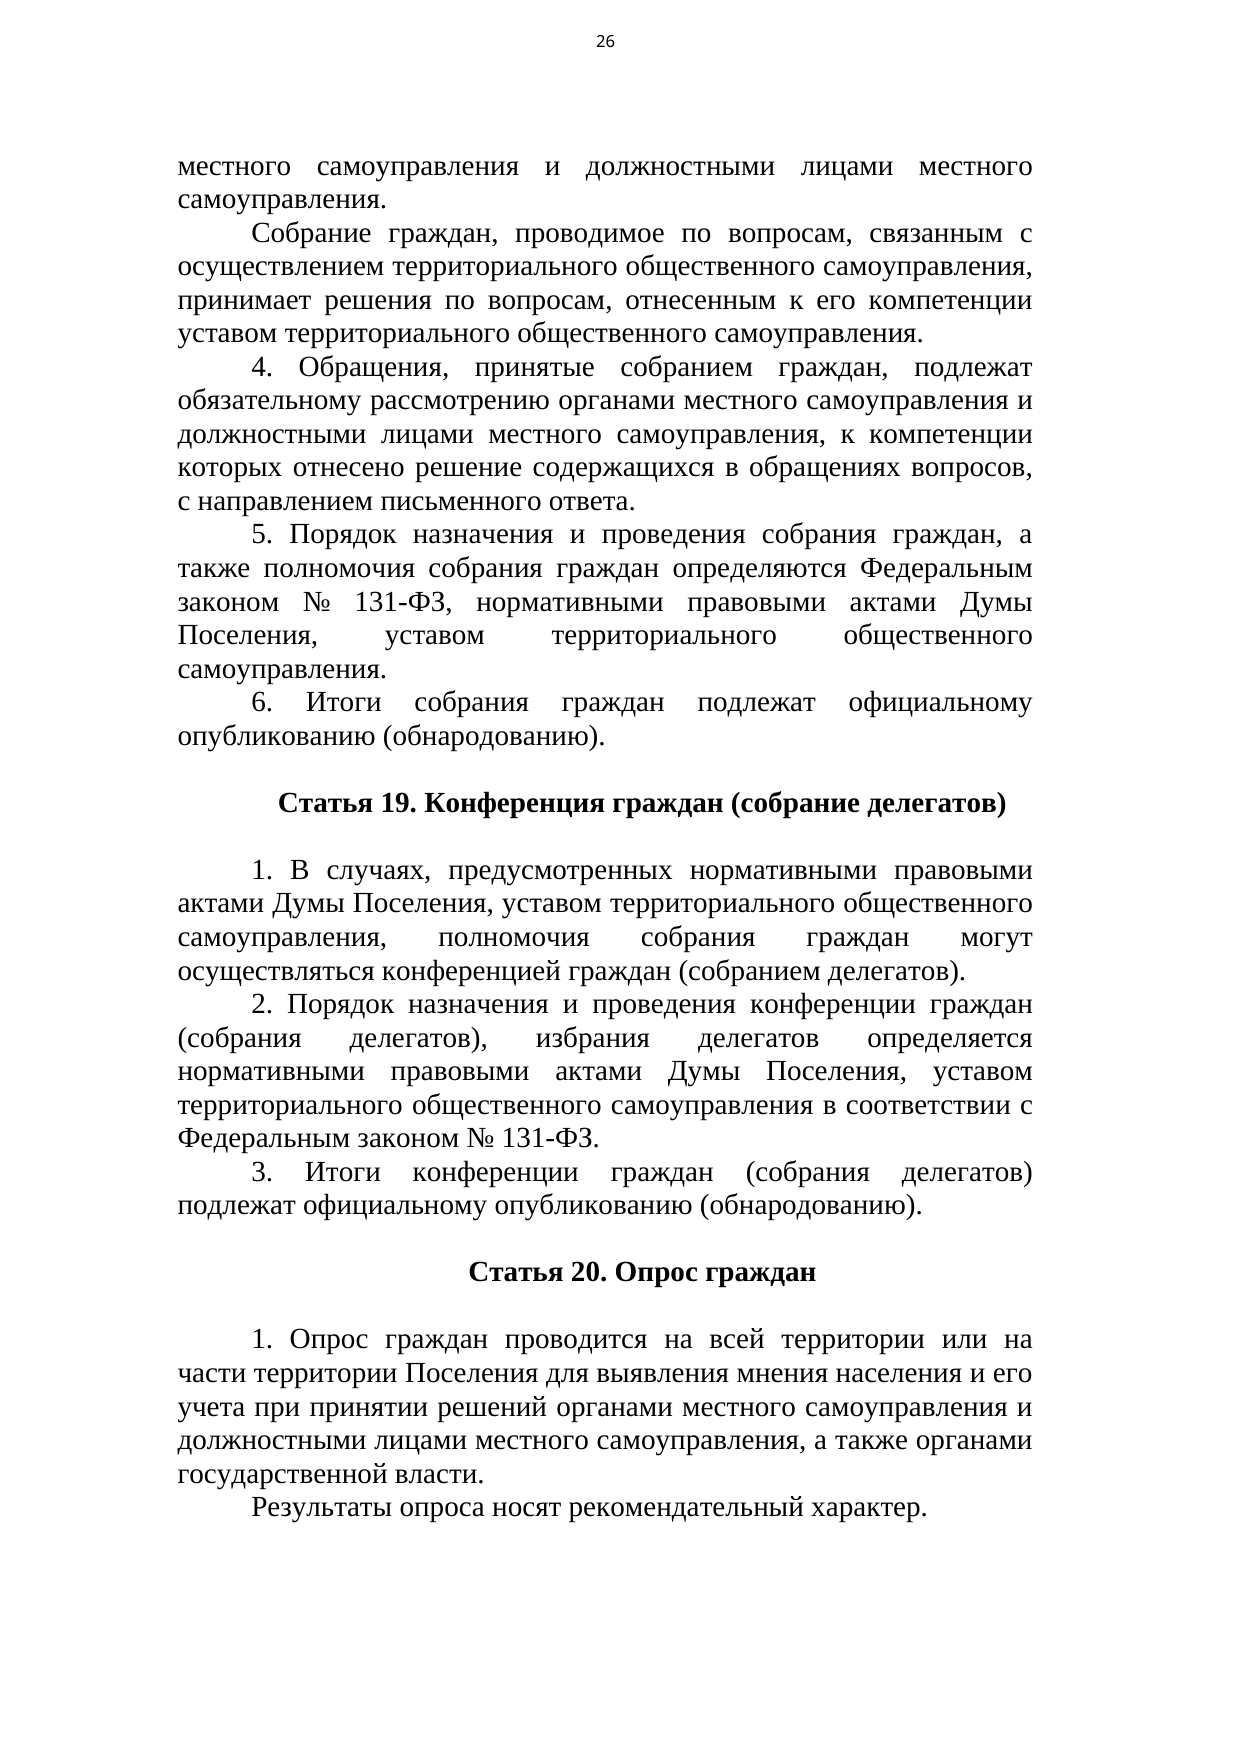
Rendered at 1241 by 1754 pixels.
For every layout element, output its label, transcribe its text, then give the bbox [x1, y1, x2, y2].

text 4. Обращения, принятые собранием граждан, подлежат обязательному рассмотрению органами местного самоуправления и должностными лицами местного самоуправления, к компетенции которых отнесено решение содержащихся в обращениях вопросов, с направлением письменного ответа. [177, 349, 1033, 517]
text 1. Опрос граждан проводится на всей территории или на части территории Поселения для выявления мнения населения и его учета при принятии решений органами местного самоуправления и должностными лицами местного самоуправления, а также органами государственной власти. [177, 1322, 1033, 1489]
text 5. Порядок назначения и проведения собрания граждан, а также полномочия собрания граждан определяются Федеральным законом № 131-ФЗ, нормативными правовыми актами Думы Поселения, уставом территориального общественного самоуправления. [177, 517, 1033, 684]
text 6. Итоги собрания граждан подлежат официальному опубликованию (обнародованию). [177, 684, 1033, 751]
text 3. Итоги конференции граждан (собрания делегатов) подлежат официальному опубликованию (обнародованию). [177, 1154, 1033, 1221]
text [177, 148, 1033, 215]
text Статья 20. Опрос граждан [177, 1254, 1033, 1288]
text Статья 19. Конференция граждан (собрание делегатов) [177, 785, 1033, 818]
text Результаты опроса носят рекомендательный характер. [177, 1489, 1033, 1523]
text 1. В случаях, предусмотренных нормативными правовыми актами Думы Поселения, уставом территориального общественного самоуправления, полномочия собрания граждан могут осуществляться конференцией граждан (собранием делегатов). [177, 852, 1033, 986]
text Собрание граждан, проводимое по вопросам, связанным с осуществлением территориального общественного самоуправления, принимает решения по вопросам, отнесенным к его компетенции уставом территориального общественного самоуправления. [177, 215, 1033, 349]
text 2. Порядок назначения и проведения конференции граждан (собрания делегатов), избрания делегатов определяется нормативными правовыми актами Думы Поселения, уставом территориального общественного самоуправления в соответствии с Федеральным законом № 131-ФЗ. [177, 986, 1033, 1154]
